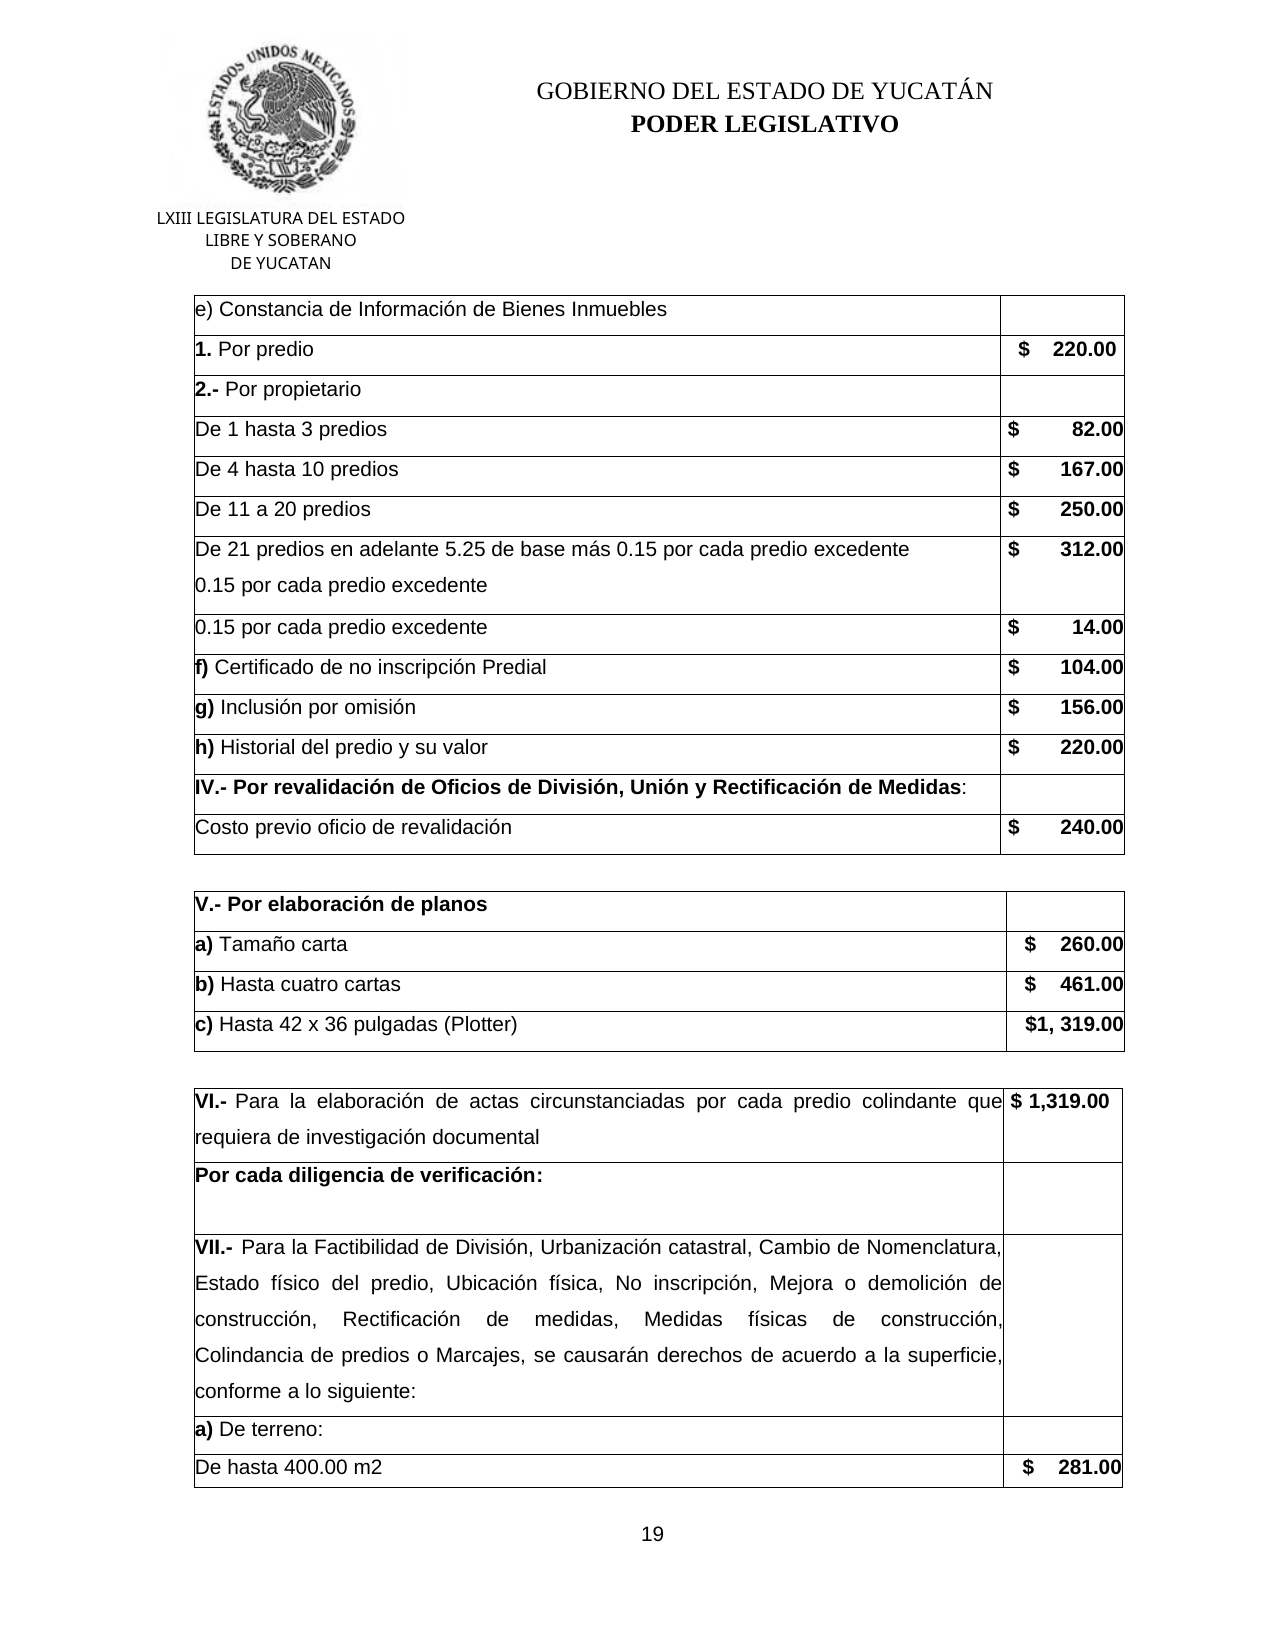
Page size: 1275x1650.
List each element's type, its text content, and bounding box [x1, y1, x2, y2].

picture [161, 37, 406, 209]
table_cell De 11 a 20 predios [195, 497, 1000, 536]
table_cell [1004, 1417, 1122, 1454]
table_cell [1001, 296, 1124, 335]
table_cell [1001, 775, 1124, 814]
table_header V.- Por elaboración de planos [195, 892, 1006, 931]
table_cell $ 312.00 [1001, 537, 1124, 613]
table_cell [1004, 1235, 1122, 1416]
table_cell $ 82.00 [1001, 417, 1124, 456]
table_cell 0.15 por cada predio excedente [195, 615, 1000, 653]
table_cell 2.- Por propietario [195, 376, 1000, 416]
table_cell IV.- Por revalidación de Oficios de División, Unión y Rectificación de Medidas: [195, 775, 1000, 814]
table_cell 1. Por predio [195, 336, 1000, 375]
table_cell [1004, 1163, 1122, 1234]
table_header VI.- Para la elaboración de actas circunstanciadas por cada predio colindante que requiera de investigación documental [195, 1089, 1003, 1162]
table_cell $ 461.00 [1007, 972, 1124, 1011]
table_cell $ 220.00 [1001, 336, 1124, 375]
table_header [1007, 892, 1124, 931]
table_cell [1001, 376, 1124, 416]
table_cell b) Hasta cuatro cartas [195, 972, 1006, 1011]
table_cell $ 260.00 [1007, 932, 1124, 971]
table_cell h) Historial del predio y su valor [195, 735, 1000, 774]
table_cell VII.- Para la Factibilidad de División, Urbanización catastral, Cambio de Nomenclatura, Estado físico del predio, Ubicación física, No inscripción, Mejora o demolición de construcción, Rectificación de medidas, Medidas físicas de construcción, Colindancia de predios o Marcajes, se causarán derechos de acuerdo a la superficie, conforme a lo siguiente: [195, 1235, 1003, 1416]
table_cell De hasta 400.00 m2 [195, 1455, 1003, 1487]
table_cell $ 240.00 [1001, 815, 1124, 854]
table_cell Por cada diligencia de verificación: [195, 1163, 1003, 1234]
table_cell e) Constancia de Información de Bienes Inmuebles [195, 296, 1000, 335]
table_header $ 1,319.00 [1004, 1089, 1122, 1162]
table_cell $ 156.00 [1001, 695, 1124, 734]
table_cell a) De terreno: [195, 1417, 1003, 1454]
table_cell g) Inclusión por omisión [195, 695, 1000, 734]
table_cell De 21 predios en adelante 5.25 de base más 0.15 por cada predio excedente 0.15 por cada predio excedente [195, 537, 1000, 613]
table_cell f) Certificado de no inscripción Predial [195, 655, 1000, 694]
table_cell $ 167.00 [1001, 457, 1124, 496]
table_cell $ 281.00 [1004, 1455, 1122, 1487]
table_cell $ 250.00 [1001, 497, 1124, 536]
table_cell $ 220.00 [1001, 735, 1124, 774]
table_cell De 4 hasta 10 predios [195, 457, 1000, 496]
table_cell $1, 319.00 [1007, 1012, 1124, 1051]
table_cell a) Tamaño carta [195, 932, 1006, 971]
table_cell $ 14.00 [1001, 615, 1124, 653]
table_cell Costo previo oficio de revalidación [195, 815, 1000, 854]
table_cell c) Hasta 42 x 36 pulgadas (Plotter) [195, 1012, 1006, 1051]
table_cell De 1 hasta 3 predios [195, 417, 1000, 456]
table_cell $ 104.00 [1001, 655, 1124, 694]
